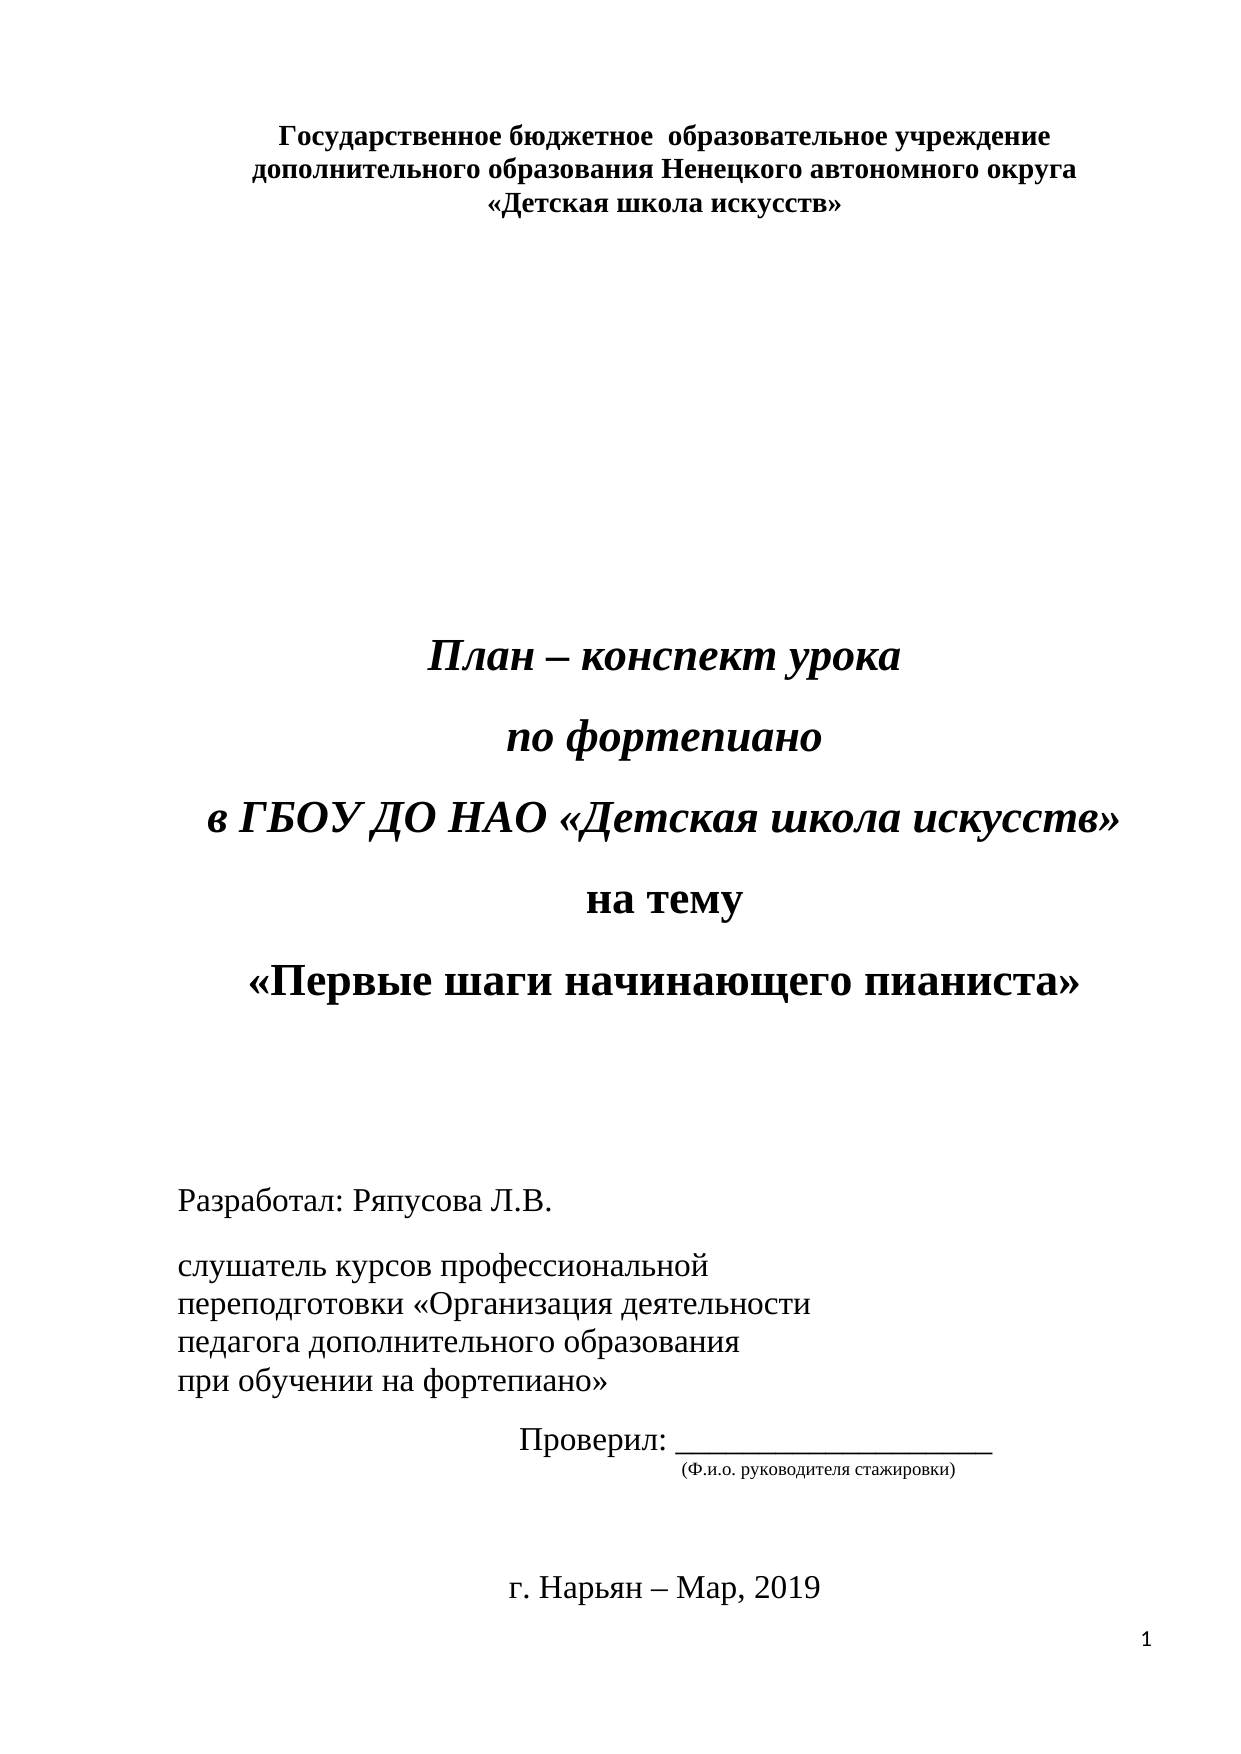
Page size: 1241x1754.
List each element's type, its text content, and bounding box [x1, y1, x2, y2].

text г. Нарьян – Мар, 2019 [177, 1567, 1152, 1606]
text слушатель курсов профессиональной [177, 1245, 1152, 1283]
text на тему [177, 871, 1152, 924]
text План – конспект урока [177, 627, 1152, 680]
text в ГБОУ ДО НАО «Детская школа искусств» [177, 790, 1152, 842]
text Проверил: ___________________ [177, 1419, 1152, 1457]
text «Первые шаги начинающего пианиста» [177, 952, 1152, 1005]
text (Ф.и.о. руководителя стажировки) [177, 1457, 1152, 1479]
text Государственное бюджетное образовательное учреждение дополнительного образования Ненецкого автономного округа [177, 118, 1152, 185]
text Разработал: Ряпусова Л.В. [177, 1180, 1152, 1218]
text педагога дополнительного образования [177, 1322, 1152, 1360]
text переподготовки «Организация деятельности [177, 1283, 1152, 1322]
text «Детская школа искусств» [177, 185, 1152, 219]
text при обучении на фортепиано» [177, 1360, 1152, 1398]
text по фортепиано [177, 708, 1152, 761]
